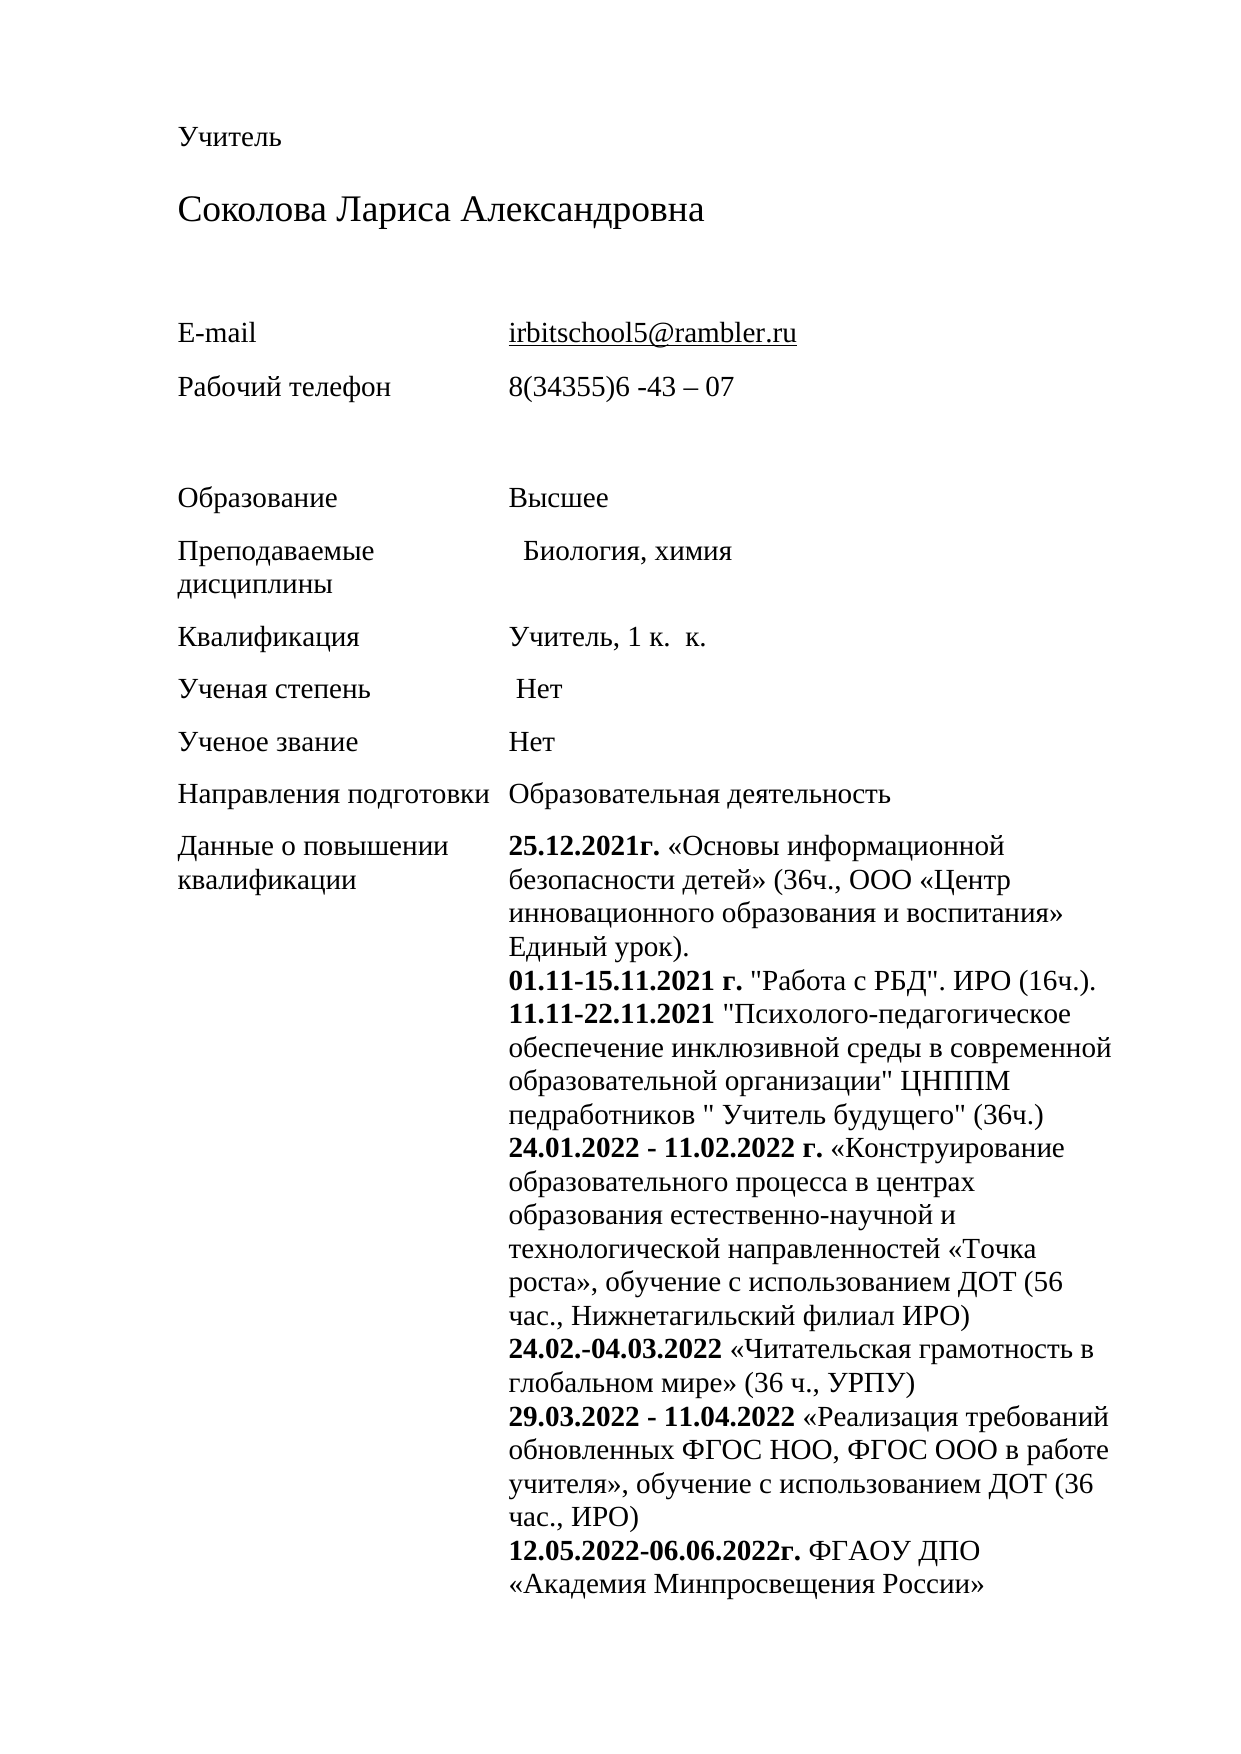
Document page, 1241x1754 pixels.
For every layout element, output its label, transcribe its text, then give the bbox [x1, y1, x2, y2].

table_cell Образовательная деятельность [508, 776, 1123, 828]
table_cell 8(34355)6 -43 – 07 [508, 368, 872, 421]
table_cell Направления подготовки [177, 776, 508, 828]
table_cell Преподаваемые дисциплины [177, 533, 508, 618]
table_header Образование [177, 480, 508, 533]
table_cell Нет [508, 672, 1123, 724]
table_cell Ученое звание [177, 724, 508, 776]
table_cell Рабочий телефон [177, 368, 508, 421]
table_cell Ученая степень [177, 672, 508, 724]
table_header irbitschool5@rambler.ru [508, 315, 872, 368]
table_cell Нет [508, 724, 1123, 776]
text Соколова Лариса Александровна [177, 187, 1152, 230]
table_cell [508, 829, 1123, 1619]
table_cell Квалификация [177, 619, 508, 672]
table_header Высшее [508, 480, 1123, 533]
text Учитель [177, 118, 1152, 152]
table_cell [177, 829, 508, 1619]
table_cell Биология, химия [508, 533, 1123, 618]
table_cell Учитель, 1 к. к. [508, 619, 1123, 672]
table_header E-mail [177, 315, 508, 368]
